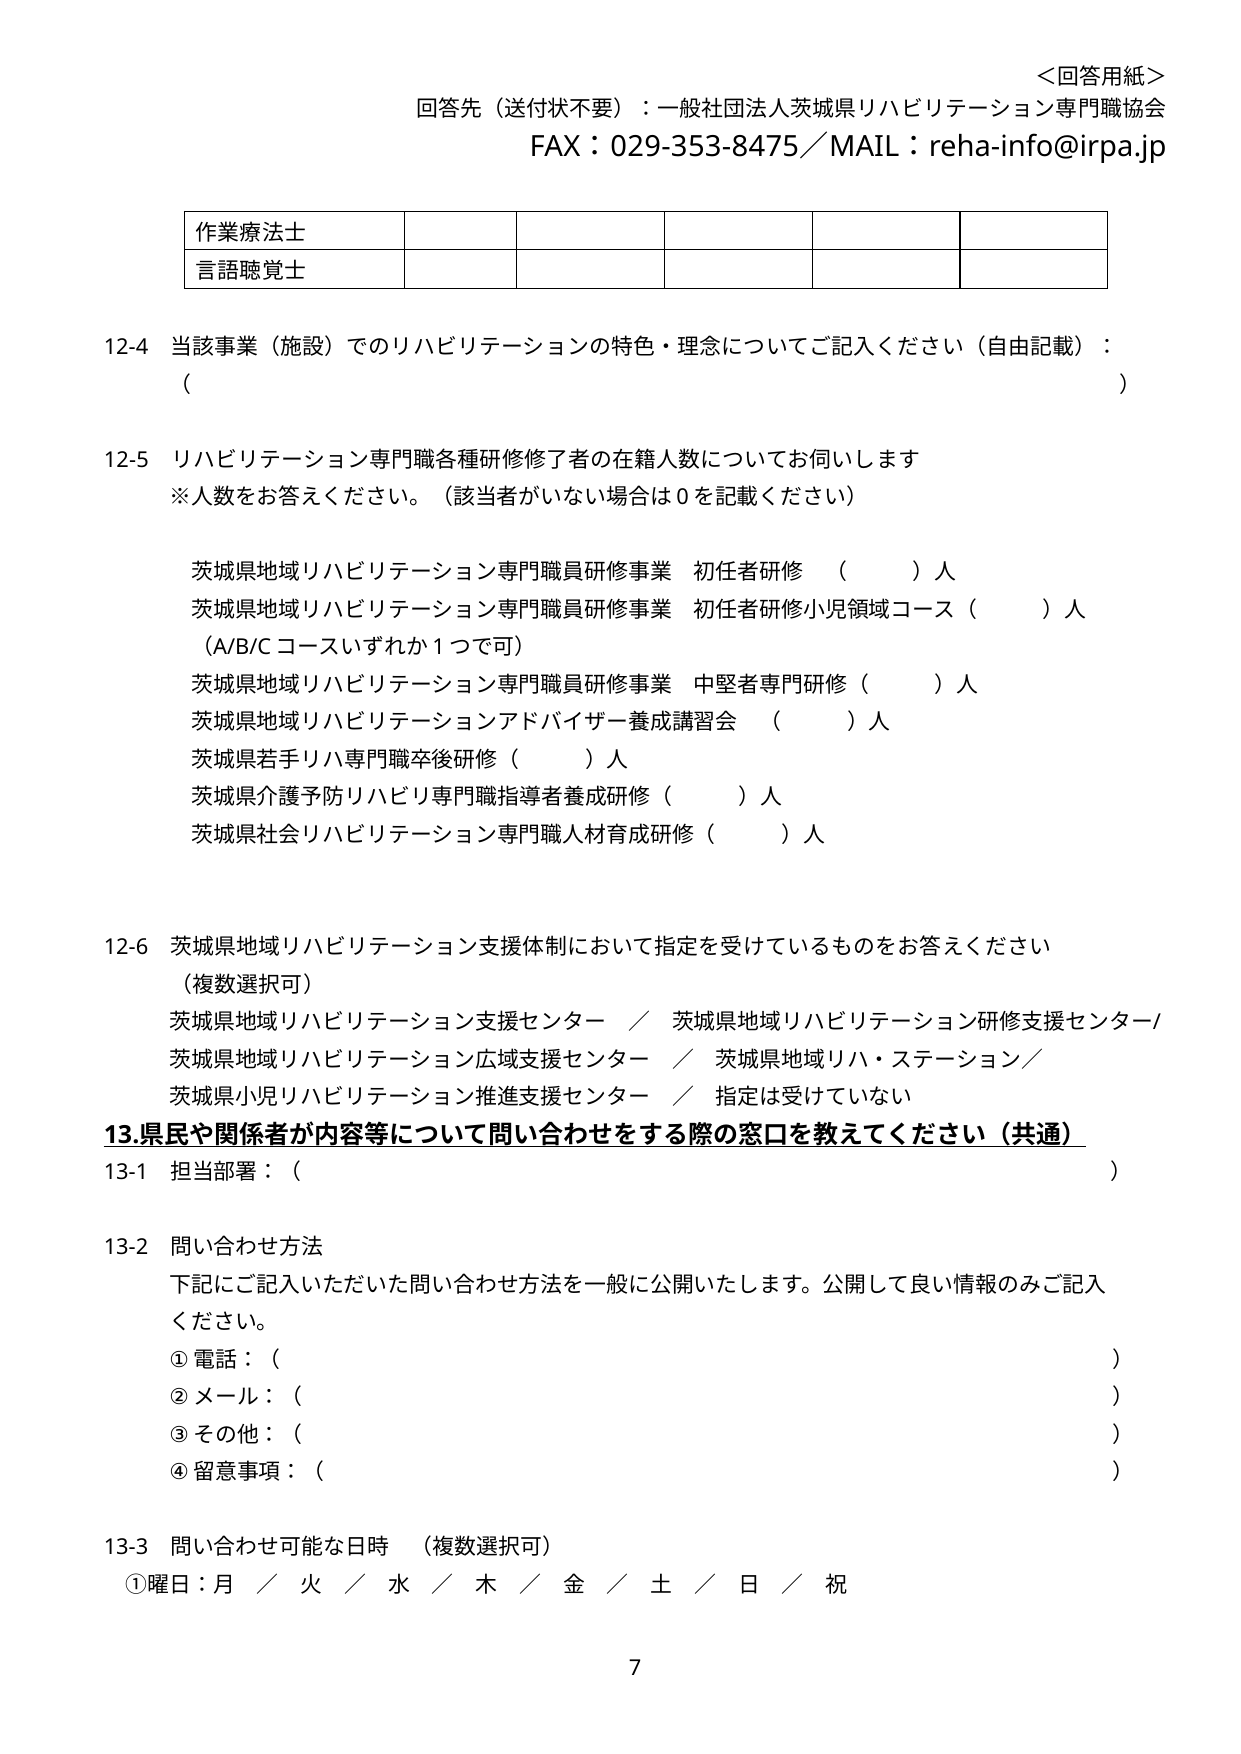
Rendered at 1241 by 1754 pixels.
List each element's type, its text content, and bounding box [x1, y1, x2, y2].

table_cell [405, 212, 516, 249]
text 茨城県地域リハビリテーション専門職員研修事業 初任者研修 （ ）人 [103, 551, 1167, 589]
table_cell 言語聴覚士 [185, 250, 404, 288]
text 12-6 茨城県地域リハビリテーション支援体制において指定を受けているものをお答えください [103, 926, 1167, 964]
text ※人数をお答えください。（該当者がいない場合は0を記載ください） [103, 476, 1167, 514]
table_cell 作業療法士 [185, 212, 404, 249]
table_cell [405, 250, 516, 288]
text 12-5 リハビリテーション専門職各種研修修了者の在籍人数についてお伺いします [103, 439, 1167, 476]
text 13-1 担当部署：（ ） [103, 1151, 1167, 1189]
subtitle 13.県民や関係者が内容等について問い合わせをする際の窓口を教えてください（共通） [103, 1114, 1167, 1151]
text 茨城県若手リハ専門職卒後研修（ ）人 [103, 739, 1167, 776]
table_cell [517, 212, 664, 249]
table_cell [813, 212, 959, 249]
text ④留意事項：（ ） [169, 1451, 1167, 1489]
text 12-4 当該事業（施設）でのリハビリテーションの特色・理念についてご記入ください（自由記載）： [103, 326, 1167, 364]
text （複数選択可） [103, 964, 1167, 1001]
text 茨城県地域リハビリテーション支援センター ／ 茨城県地域リハビリテーション研修支援センター/ 茨城県地域リハビリテーション広域支援センター ／ 茨城県地域リハ・ステーション／ 茨城県小児リハビリテーション推進支援センター ／ 指定は受けていない [103, 1001, 1167, 1114]
text 茨城県地域リハビリテーションアドバイザー養成講習会 （ ）人 [103, 701, 1167, 739]
text （A/B/Cコースいずれか1つで可） [103, 626, 1167, 664]
text （ ） [103, 364, 1167, 401]
table_cell [961, 250, 1107, 288]
text 茨城県介護予防リハビリ専門職指導者養成研修（ ）人 茨城県社会リハビリテーション専門職人材育成研修（ ）人 [191, 776, 1167, 851]
table_cell [665, 250, 812, 288]
text 13-3 問い合わせ可能な日時 （複数選択可） [103, 1526, 1167, 1564]
table_cell [517, 250, 664, 288]
table_cell [813, 250, 959, 288]
text 13-2 問い合わせ方法 [103, 1226, 1167, 1264]
text 下記にご記入いただいた問い合わせ方法を一般に公開いたします。公開して良い情報のみご記入 [103, 1264, 1167, 1301]
text ①電話：（ ） ②メール：（ ） ③その他：（ ） [169, 1339, 1167, 1451]
table_cell [961, 212, 1107, 249]
text 茨城県地域リハビリテーション専門職員研修事業 初任者研修小児領域コース（ ）人 [103, 589, 1167, 626]
text ①曜日：月 ／ 火 ／ 水 ／ 木 ／ 金 ／ 土 ／ 日 ／ 祝 [103, 1564, 1167, 1601]
text 茨城県地域リハビリテーション専門職員研修事業 中堅者専門研修（ ）人 [103, 664, 1167, 701]
table_cell [665, 212, 812, 249]
text ください。 [103, 1301, 1167, 1339]
